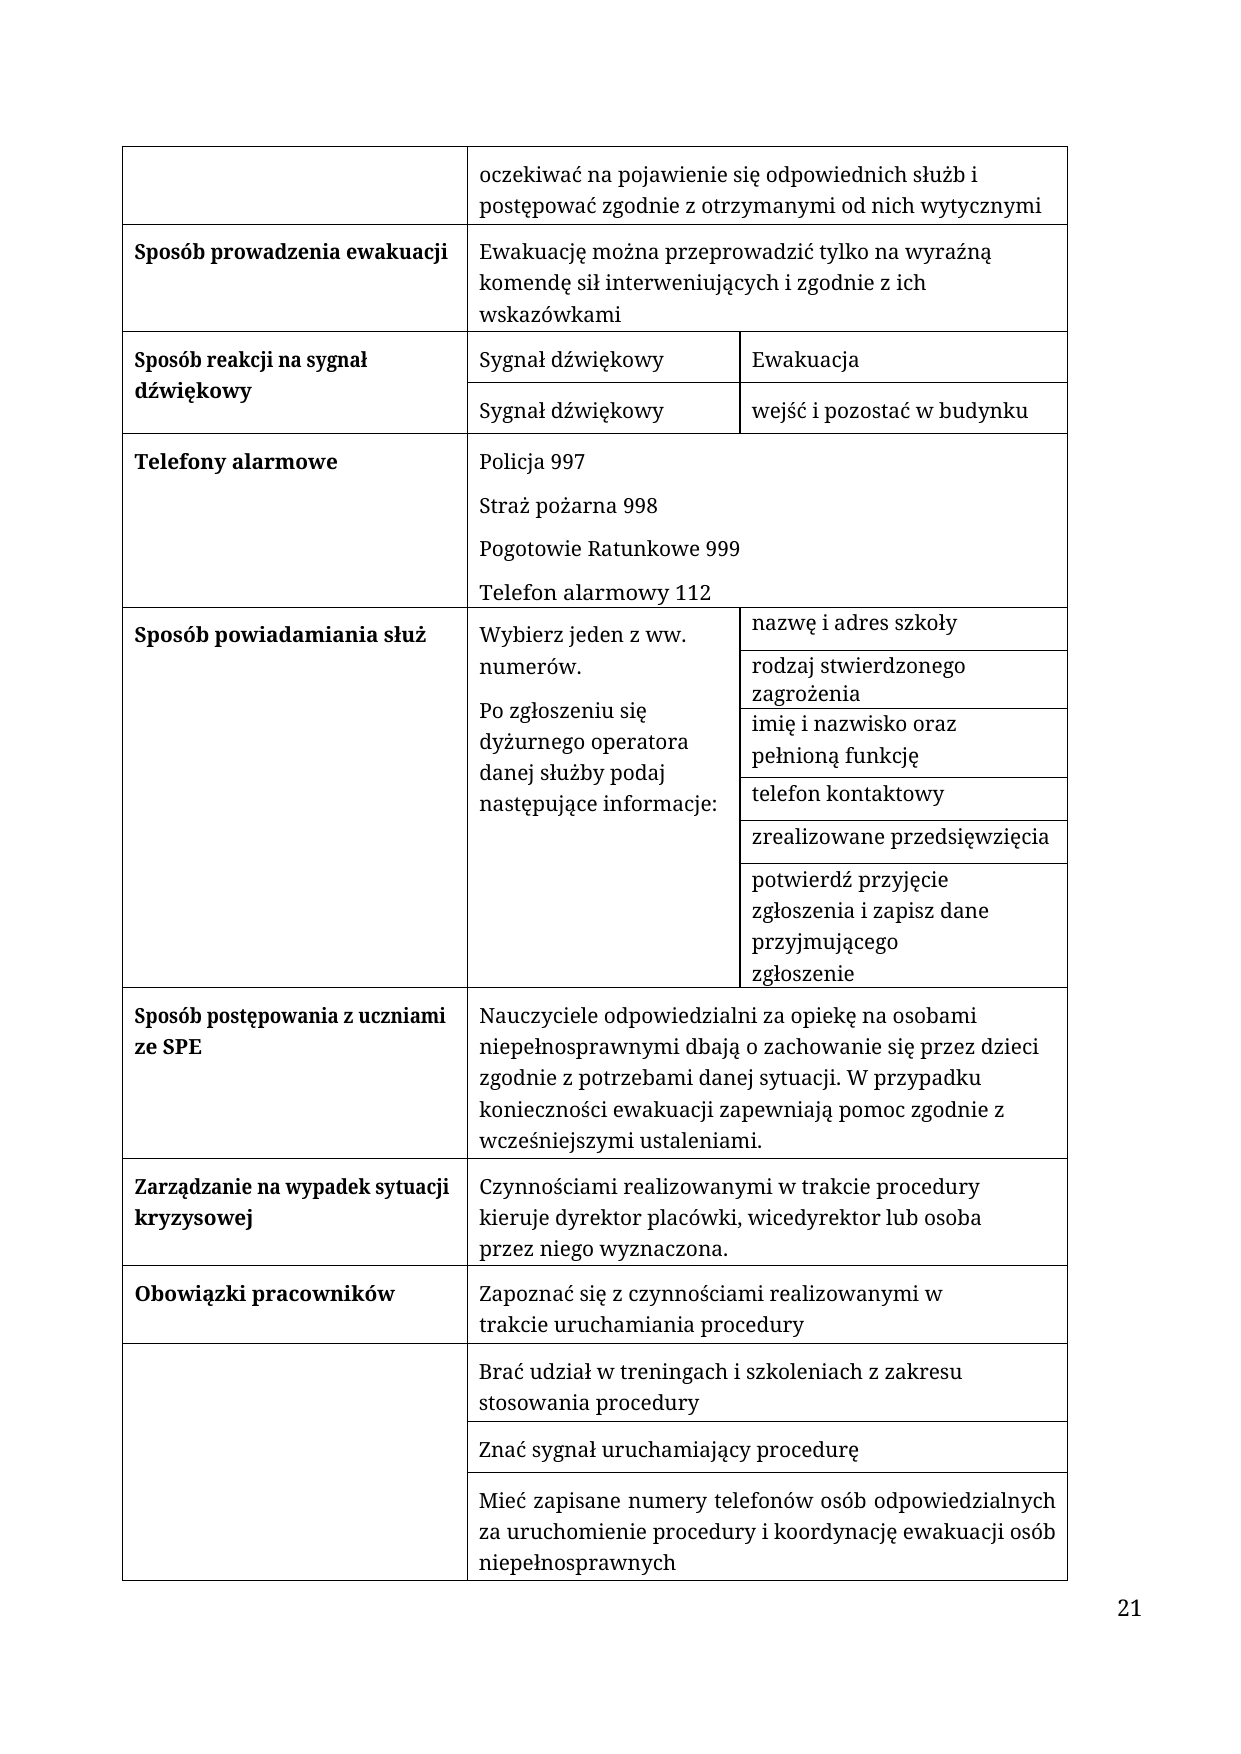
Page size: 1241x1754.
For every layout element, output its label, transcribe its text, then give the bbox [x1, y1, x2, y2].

table_cell Sygnał dźwiękowy [468, 383, 739, 433]
table_cell Brać udział w treningach i szkoleniach z zakresu stosowania procedury [468, 1344, 1067, 1421]
table_cell Czynnościami realizowanymi w trakcie procedury kieruje dyrektor placówki, wicedyrektor lub osoba przez niego wyznaczona. [468, 1159, 1067, 1265]
table_cell imię i nazwisko oraz pełnioną funkcję [741, 709, 1067, 777]
table_cell Mieć zapisane numery telefonów osób odpowiedzialnych za uruchomienie procedury i koordynację ewakuacji osób niepełnosprawnych [468, 1473, 1067, 1579]
table_cell Policja 997 Straż pożarna 998 Pogotowie Ratunkowe 999 Telefon alarmowy 112 [468, 434, 1067, 607]
table_cell Telefony alarmowe [123, 434, 467, 607]
table_cell zrealizowane przedsięwzięcia [741, 821, 1067, 863]
table_cell potwierdź przyjęcie zgłoszenia i zapisz dane przyjmującego zgłoszenie [741, 864, 1067, 987]
table_cell [123, 1344, 467, 1579]
table_cell Obowiązki pracowników [123, 1266, 467, 1343]
table_cell oczekiwać na pojawienie się odpowiednich służb i postępować zgodnie z otrzymanymi od nich wytycznymi [468, 147, 1067, 223]
table_cell nazwę i adres szkoły [741, 608, 1067, 649]
table_cell Sposób postępowania z uczniami ze SPE [123, 988, 467, 1158]
table_cell Ewakuacja [741, 332, 1067, 382]
table_cell rodzaj stwierdzonego zagrożenia [741, 651, 1067, 708]
table_cell Sygnał dźwiękowy [468, 332, 739, 382]
table_cell wejść i pozostać w budynku [741, 383, 1067, 433]
table_cell Zapoznać się z czynnościami realizowanymi w trakcie uruchamiania procedury [468, 1266, 1067, 1343]
table_cell Ewakuację można przeprowadzić tylko na wyraźną komendę sił interweniujących i zgodnie z ich wskazówkami [468, 225, 1067, 331]
table_cell Wybierz jeden z ww. numerów. Po zgłoszeniu się dyżurnego operatora danej służby podaj następujące informacje: [468, 608, 739, 987]
table_cell Sposób reakcji na sygnał dźwiękowy [123, 332, 467, 433]
table_cell Zarządzanie na wypadek sytuacji kryzysowej [123, 1159, 467, 1265]
table_cell Sposób prowadzenia ewakuacji [123, 225, 467, 331]
table_cell Sposób powiadamiania służ [123, 608, 467, 987]
table_cell Znać sygnał uruchamiający procedurę [468, 1422, 1067, 1472]
table_cell telefon kontaktowy [741, 778, 1067, 820]
table_cell Nauczyciele odpowiedzialni za opiekę na osobami niepełnosprawnymi dbają o zachowanie się przez dzieci zgodnie z potrzebami danej sytuacji. W przypadku konieczności ewakuacji zapewniają pomoc zgodnie z wcześniejszymi ustaleniami. [468, 988, 1067, 1158]
